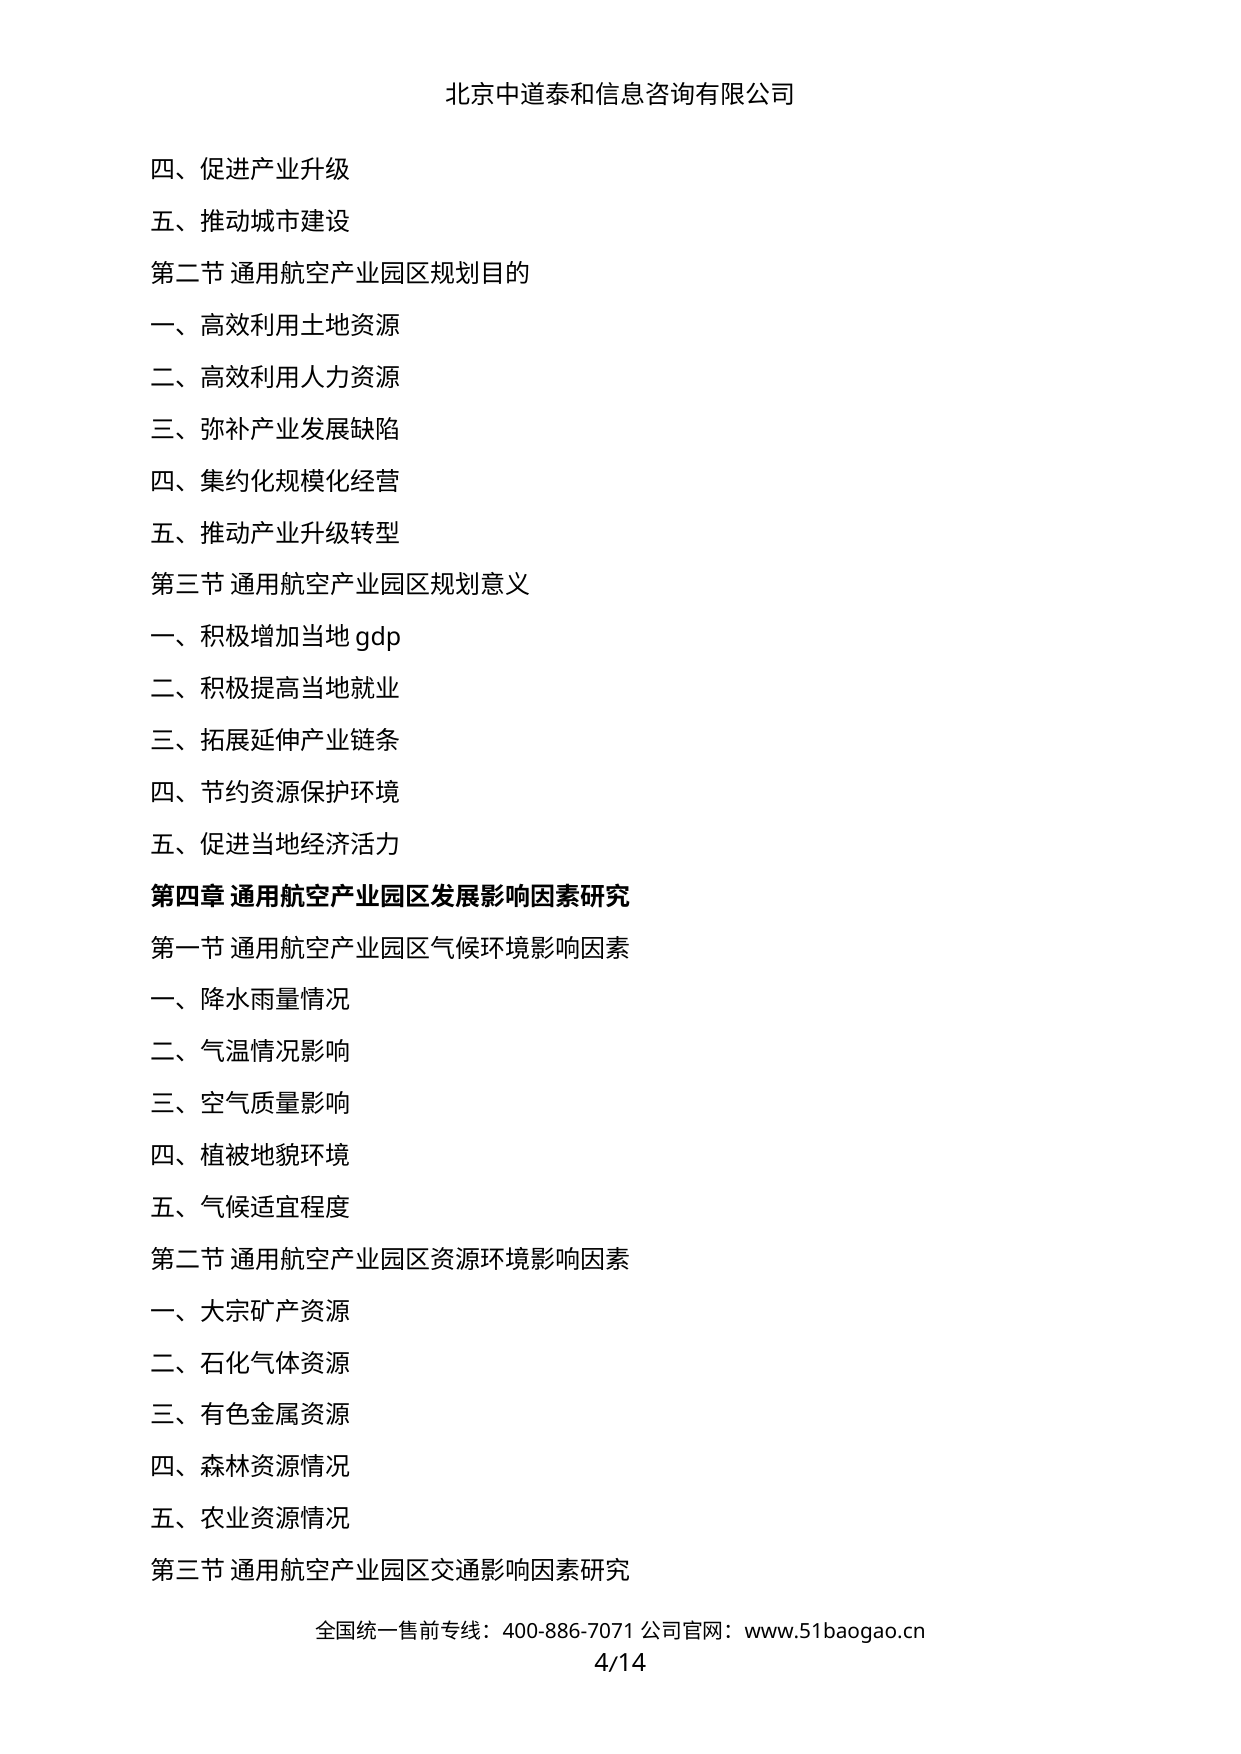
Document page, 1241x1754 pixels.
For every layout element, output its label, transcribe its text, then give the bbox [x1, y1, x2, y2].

text 五、农业资源情况 [150, 1499, 1090, 1535]
text 一、高效利用土地资源 [150, 306, 1090, 342]
text 四、森林资源情况 [150, 1447, 1090, 1483]
text 四、集约化规模化经营 [150, 461, 1090, 497]
text 五、促进当地经济活力 [150, 824, 1090, 861]
text 二、积极提高当地就业 [150, 669, 1090, 705]
text 二、高效利用人力资源 [150, 357, 1090, 394]
text 一、降水雨量情况 [150, 980, 1090, 1016]
text 五、推动城市建设 [150, 202, 1090, 238]
text 第三节 通用航空产业园区交通影响因素研究 [150, 1551, 1090, 1587]
text 三、弥补产业发展缺陷 [150, 409, 1090, 446]
text 四、植被地貌环境 [150, 1136, 1090, 1172]
text 第四章 通用航空产业园区发展影响因素研究 [150, 876, 1090, 912]
text 二、石化气体资源 [150, 1343, 1090, 1379]
text 三、有色金属资源 [150, 1395, 1090, 1431]
text 第三节 通用航空产业园区规划意义 [150, 565, 1090, 601]
text 第二节 通用航空产业园区规划目的 [150, 254, 1090, 290]
text 三、空气质量影响 [150, 1084, 1090, 1120]
text 五、气候适宜程度 [150, 1187, 1090, 1224]
text 第一节 通用航空产业园区气候环境影响因素 [150, 928, 1090, 964]
text 三、拓展延伸产业链条 [150, 721, 1090, 757]
text 第二节 通用航空产业园区资源环境影响因素 [150, 1239, 1090, 1276]
text 四、节约资源保护环境 [150, 772, 1090, 809]
text 二、气温情况影响 [150, 1032, 1090, 1068]
text 五、推动产业升级转型 [150, 513, 1090, 549]
text 一、大宗矿产资源 [150, 1291, 1090, 1327]
text 一、积极增加当地gdp [150, 617, 1090, 653]
text 四、促进产业升级 [150, 150, 1090, 186]
